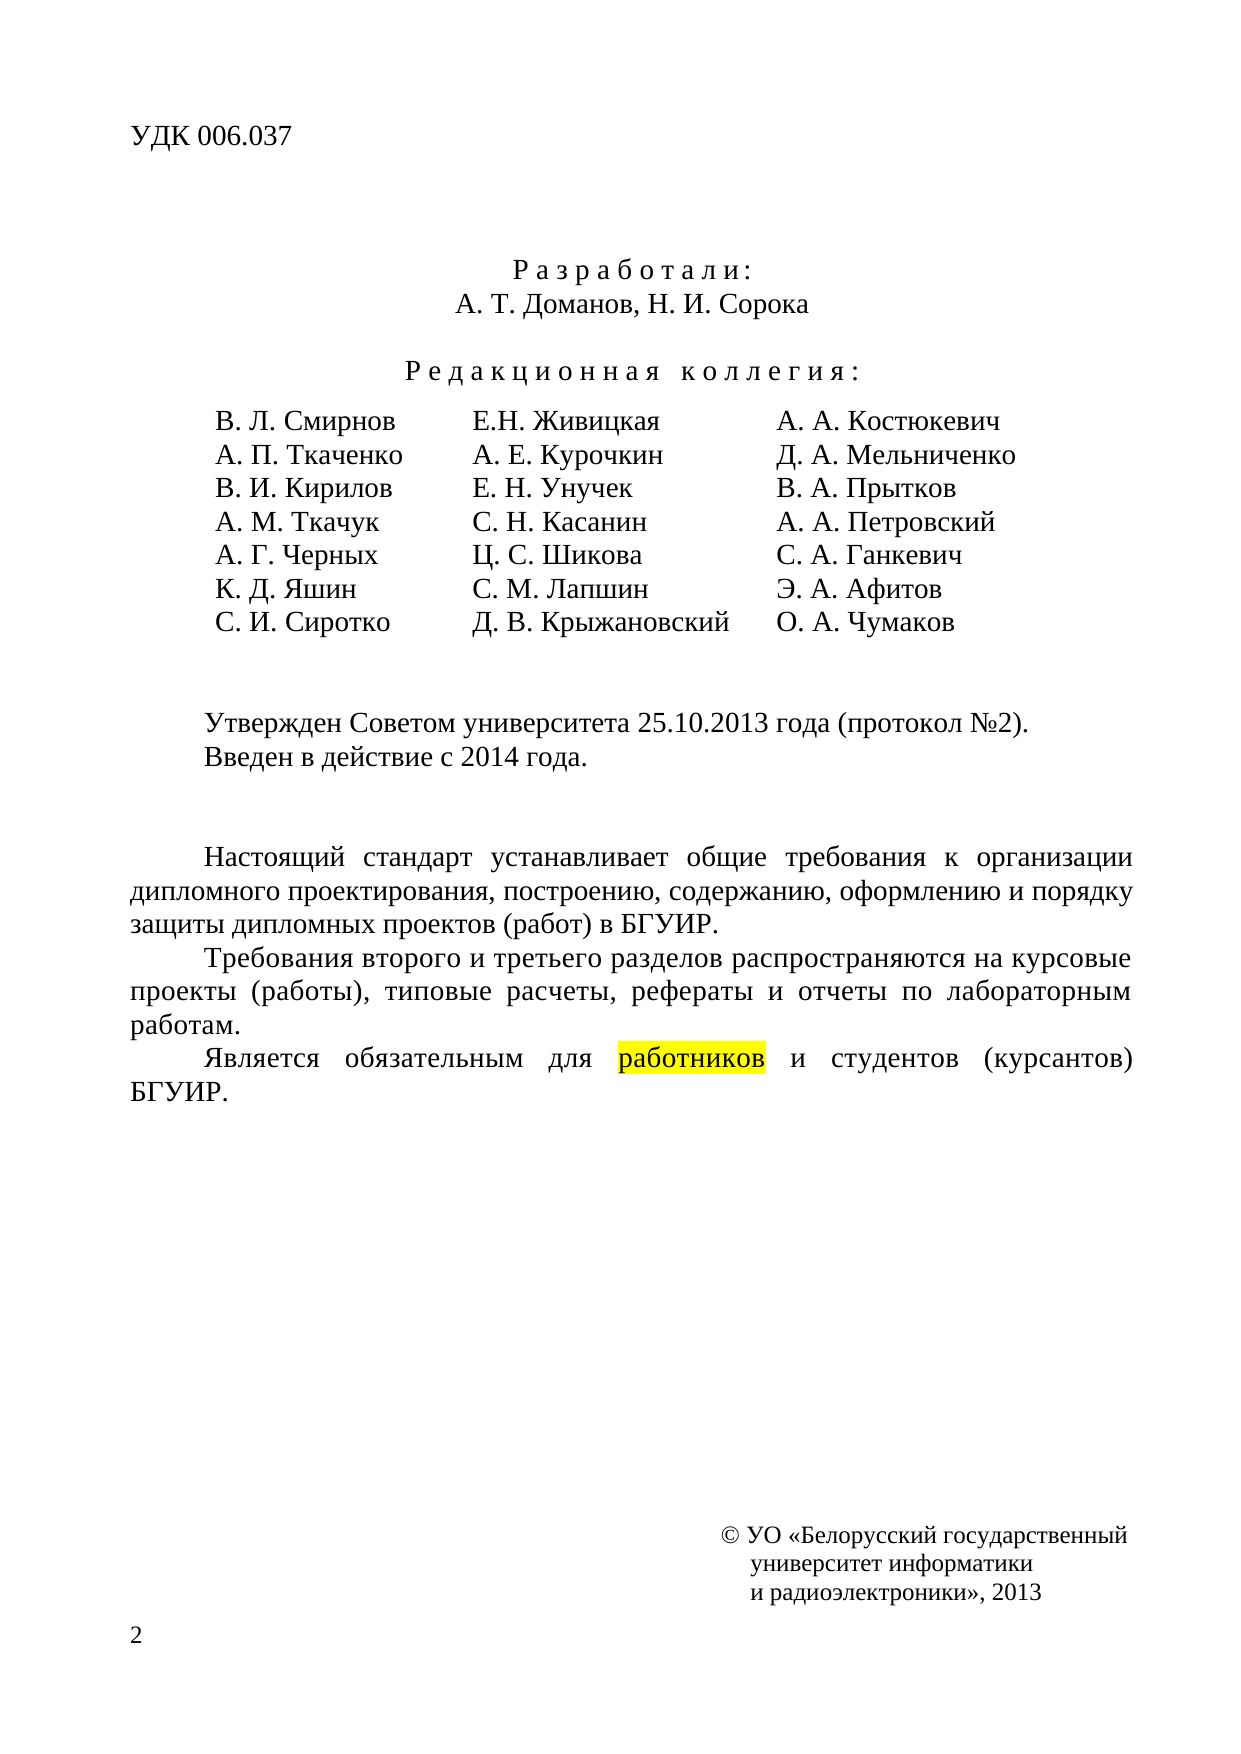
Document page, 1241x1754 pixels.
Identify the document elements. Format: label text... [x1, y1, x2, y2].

text и радиоэлектроники», 2013 [298, 1577, 1134, 1606]
table_cell А. А. Петровский [765, 504, 1060, 537]
table_cell Е. Н. Унучек [461, 470, 765, 504]
table_header А. А. Костюкевич [765, 403, 1060, 437]
text Настоящий стандарт устанавливает общие требования к организации дипломного проектирования, построению, содержанию, оформлению и порядку защиты дипломных проектов (работ) в БГУИР. [130, 839, 1134, 940]
table_header Е.Н. Живицкая [461, 403, 765, 437]
table_cell С. М. Лапшин [461, 571, 765, 604]
table_cell Д. А. Мельниченко [765, 437, 1060, 470]
table_cell С. А. Ганкевич [765, 538, 1060, 571]
text Требования второго и третьего разделов распространяются на курсовые проекты (работы), типовые расчеты, рефераты и отчеты по лабораторным работам. [130, 940, 1134, 1041]
table_cell А. Г. Черных [204, 538, 461, 571]
table_cell К. Д. Яшин [204, 571, 461, 604]
table_cell А. М. Ткачук [204, 504, 461, 537]
text © УО «Белорусский государственный [130, 1520, 1134, 1548]
table_cell О. А. Чумаков [765, 605, 1060, 638]
table_cell В. И. Кирилов [204, 470, 461, 504]
text А. Т. Доманов, Н. И. Сорока [130, 286, 1134, 319]
table_cell А. П. Ткаченко [204, 437, 461, 470]
table_cell С. Н. Касанин [461, 504, 765, 537]
text Утвержден Советом университета 25.10.2013 года (протокол №2). [130, 705, 1134, 739]
text Введен в действие с 2014 года. [130, 739, 1134, 772]
text университет информатики [130, 1548, 1134, 1577]
table_cell С. И. Сиротко [204, 605, 461, 638]
table_cell В. А. Прытков [765, 470, 1060, 504]
table_cell Э. А. Афитов [765, 571, 1060, 604]
table_cell А. Е. Курочкин [461, 437, 765, 470]
table_cell Ц. С. Шикова [461, 538, 765, 571]
text УДК 006.037 [130, 118, 1134, 152]
text Является обязательным для работников и студентов (курсантов) БГУИР. [130, 1041, 1134, 1108]
table_cell Д. В. Крыжановский [461, 605, 765, 638]
text Р е д а к ц и о н н а я к о л л е г и я : [130, 353, 1134, 386]
table_header В. Л. Смирнов [204, 403, 461, 437]
text Р а з р а б о т а л и : [130, 252, 1134, 286]
